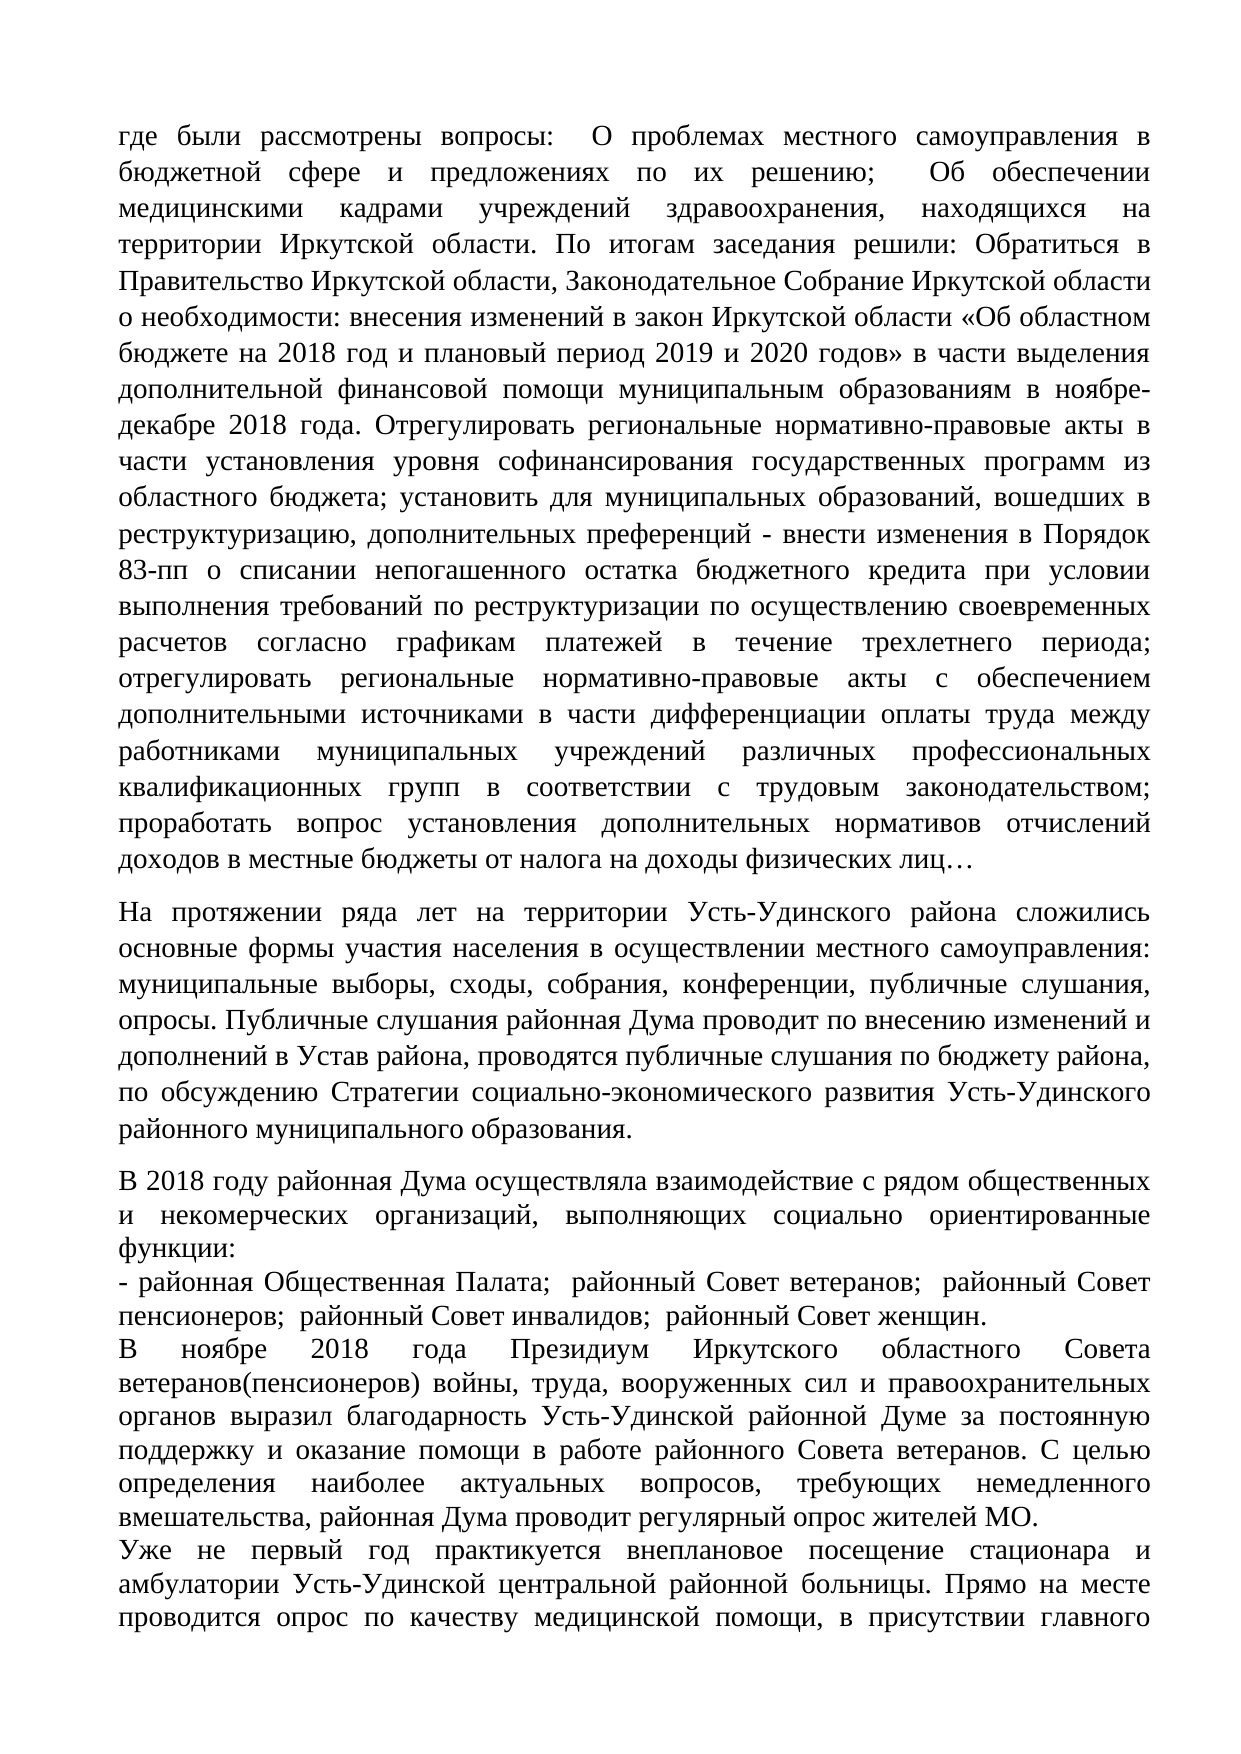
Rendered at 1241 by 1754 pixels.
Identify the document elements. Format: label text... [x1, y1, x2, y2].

text В 2018 году районная Дума осуществляла взаимодействие с рядом общественных и некомерческих организаций, выполняющих социально ориентированные функции: [118, 1163, 1152, 1264]
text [118, 1532, 1152, 1633]
text В ноябре 2018 года Президиум Иркутского областного Совета ветеранов(пенсионеров) войны, труда, вооруженных сил и правоохранительных органов выразил благодарность Усть-Удинской районной Думе за постоянную поддержку и оказание помощи в работе районного Совета ветеранов. С целью определения наиболее актуальных вопросов, требующих немедленного вмешательства, районная Дума проводит регулярный опрос жителей МО. [118, 1331, 1152, 1532]
text На протяжении ряда лет на территории Усть-Удинского района сложились основные формы участия населения в осуществлении местного самоуправления: муниципальные выборы, сходы, собрания, конференции, публичные слушания, опросы. Публичные слушания районная Дума проводит по внесению изменений и дополнений в Устав района, проводятся публичные слушания по бюджету района, по обсуждению Стратегии социально-экономического развития Усть-Удинского районного муниципального образования. [118, 894, 1152, 1144]
text - районная Общественная Палата; районный Совет ветеранов; районный Совет пенсионеров; районный Совет инвалидов; районный Совет женщин. [118, 1264, 1152, 1331]
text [118, 118, 1152, 874]
